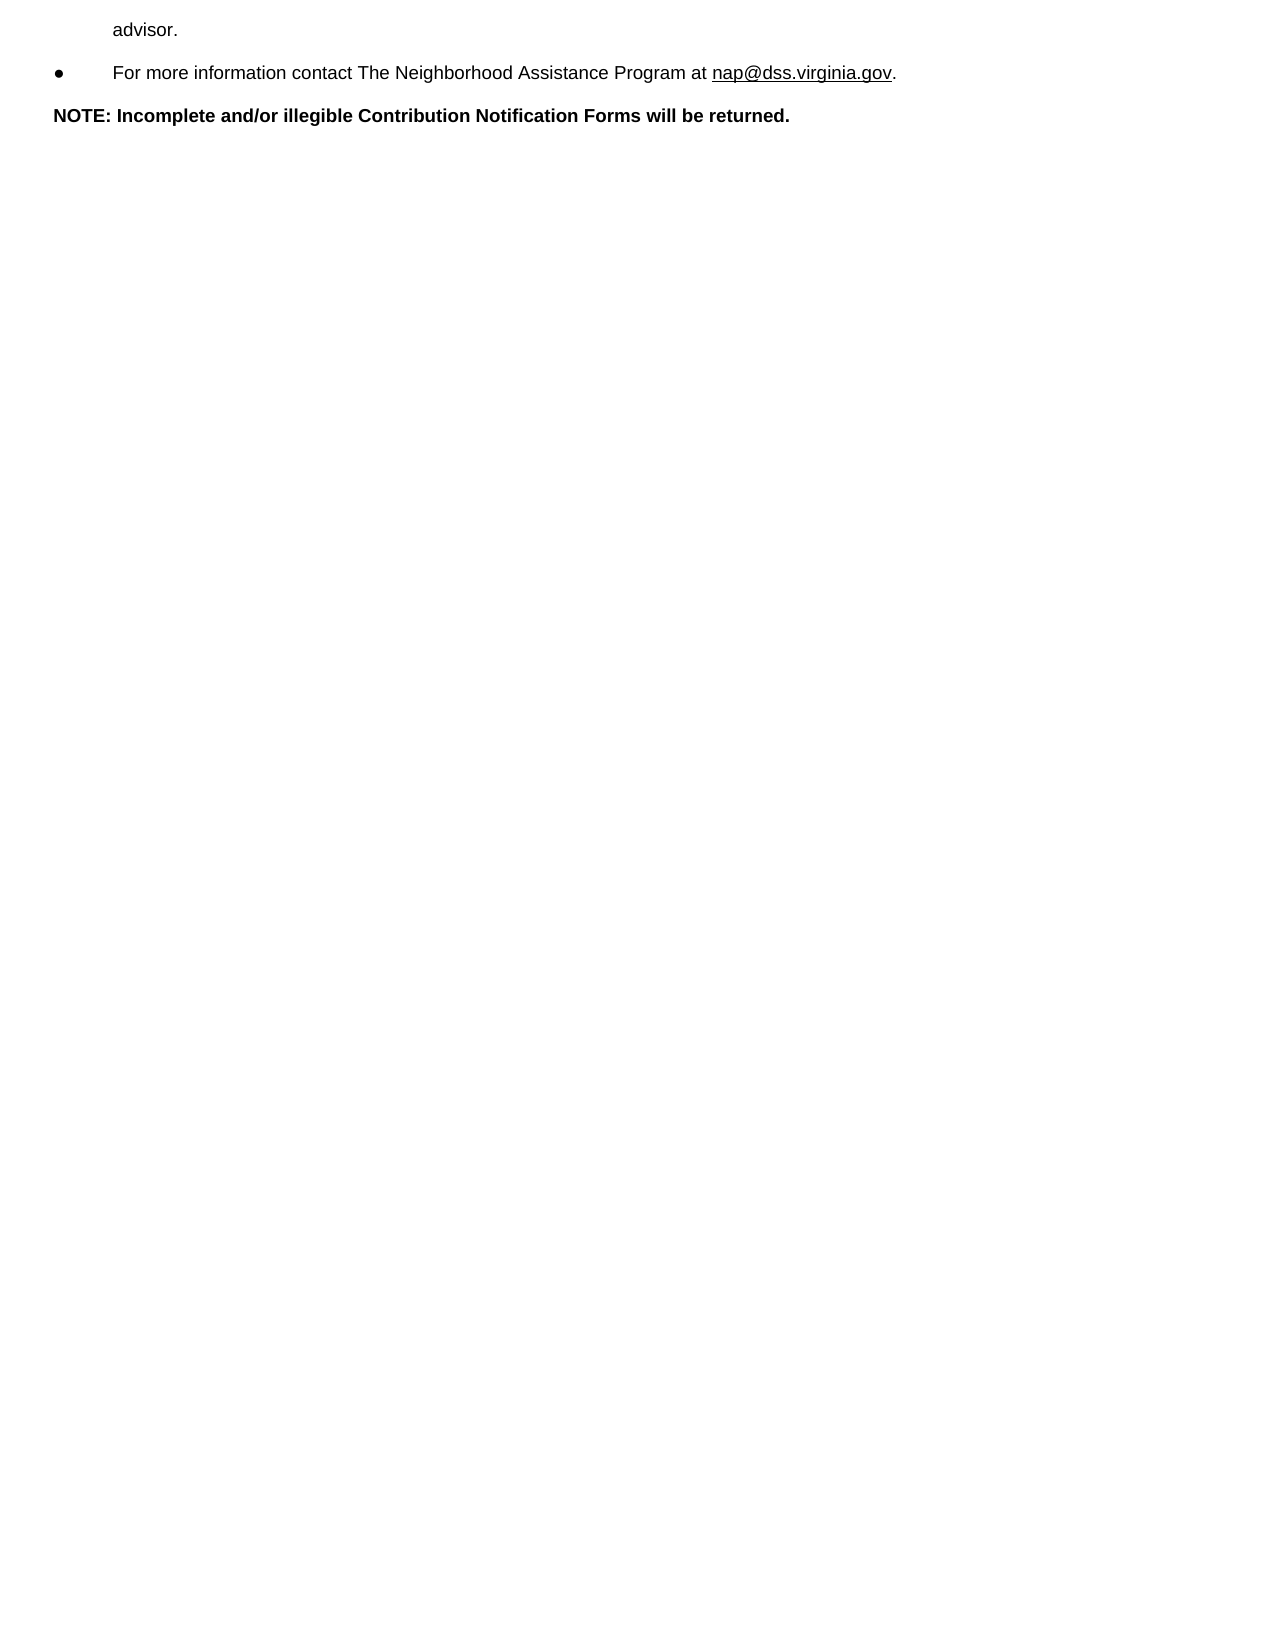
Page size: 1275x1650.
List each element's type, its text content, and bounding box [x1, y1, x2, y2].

text ● For more information contact The Neighborhood Assistance Program at nap@dss.virginia.gov. [37, 62, 1237, 83]
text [37, 19, 1237, 40]
text NOTE: Incomplete and/or illegible Contribution Notification Forms will be returned. [37, 105, 1237, 127]
